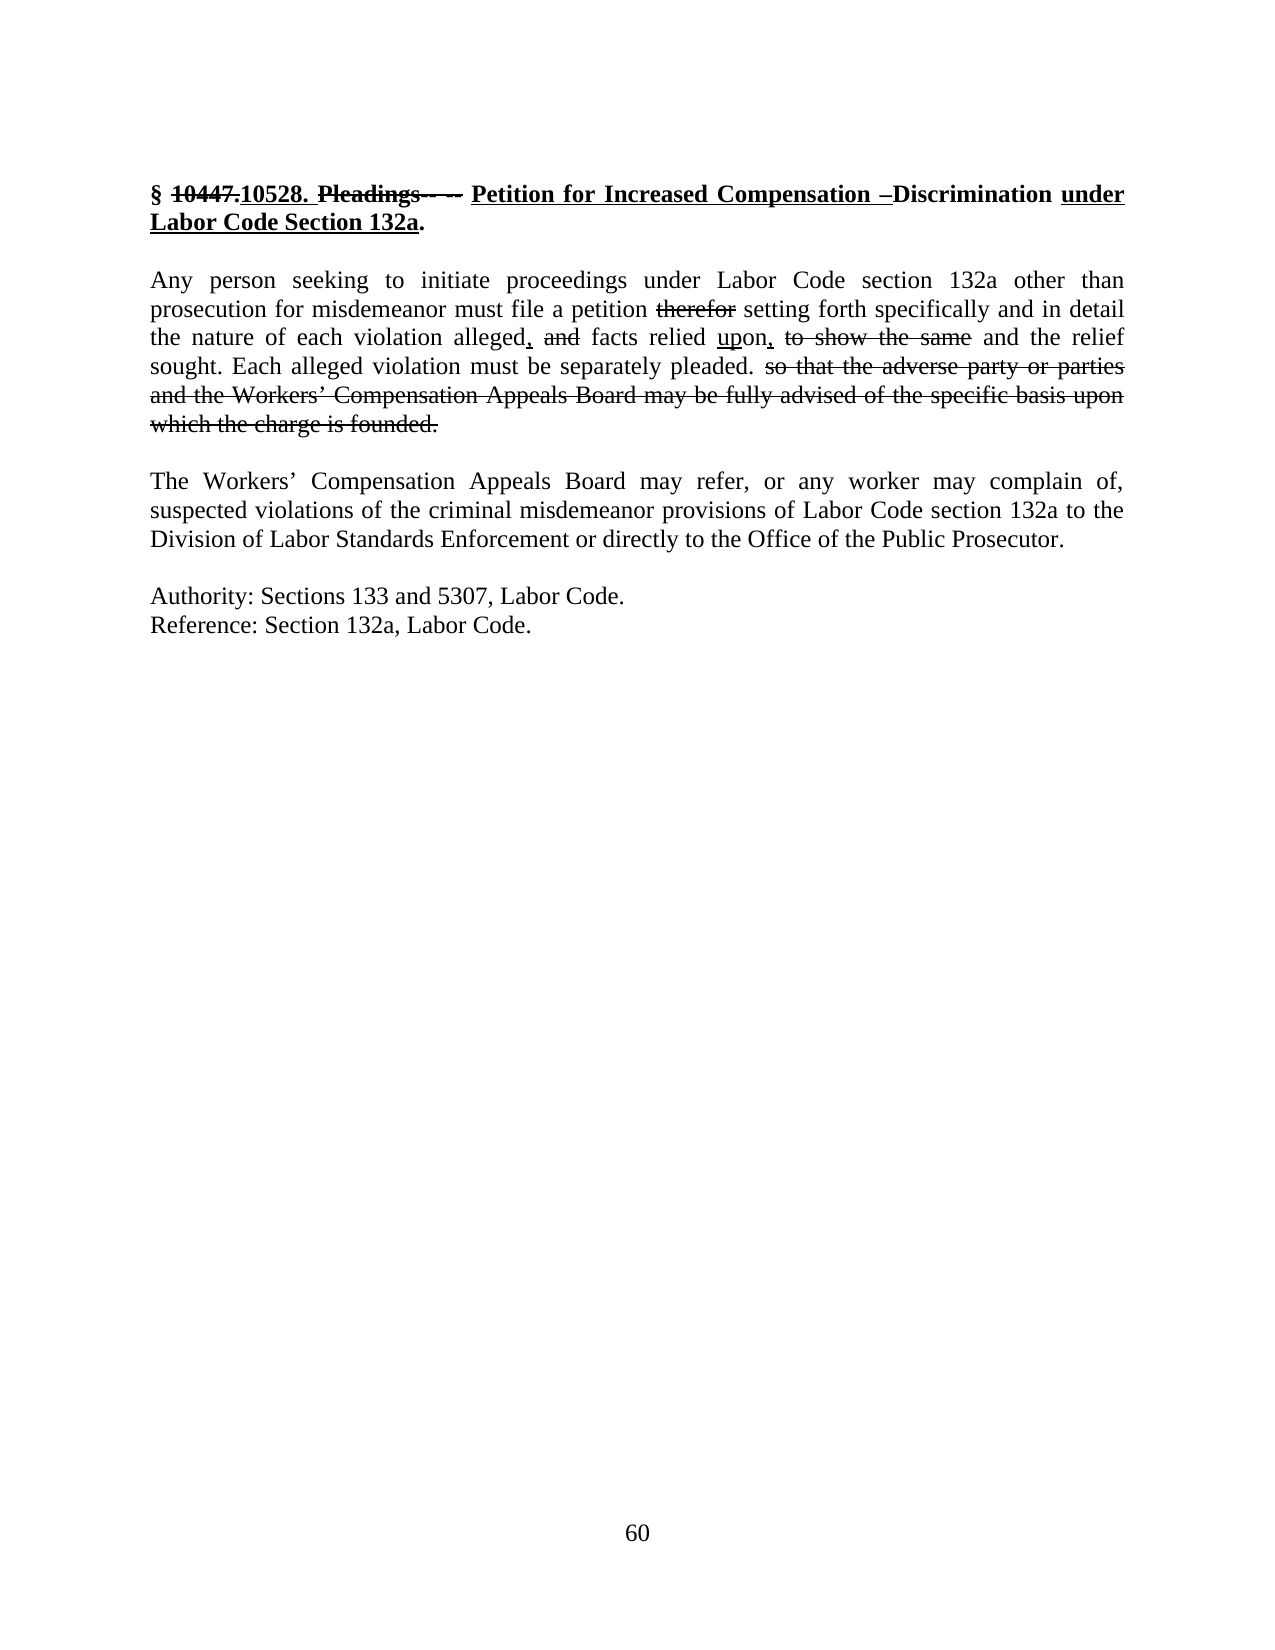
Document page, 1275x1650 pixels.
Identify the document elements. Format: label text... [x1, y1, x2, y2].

text Any person seeking to initiate proceedings under Labor Code section 132a other than prosecution for misdemeanor must file a petition therefor setting forth specifically and in detail the nature of each violation alleged, and facts relied upon, to show the same and the relief sought. Each alleged violation must be separately pleaded. so that the adverse party or parties and the Workers’ Compensation Appeals Board may be fully advised of the specific basis upon which the charge is founded. [150, 265, 1125, 437]
text § 10447.10528. Pleadings-- -- Petition for Increased Compensation –Discrimination under Labor Code Section 132a. [150, 179, 1125, 236]
text The Workers’ Compensation Appeals Board may refer, or any worker may complain of, suspected violations of the criminal misdemeanor provisions of Labor Code section 132a to the Division of Labor Standards Enforcement or directly to the Office of the Public Prosecutor. [150, 466, 1125, 552]
text Reference: Section 132a, Labor Code. [150, 610, 1125, 639]
text Authority: Sections 133 and 5307, Labor Code. [150, 581, 1125, 610]
